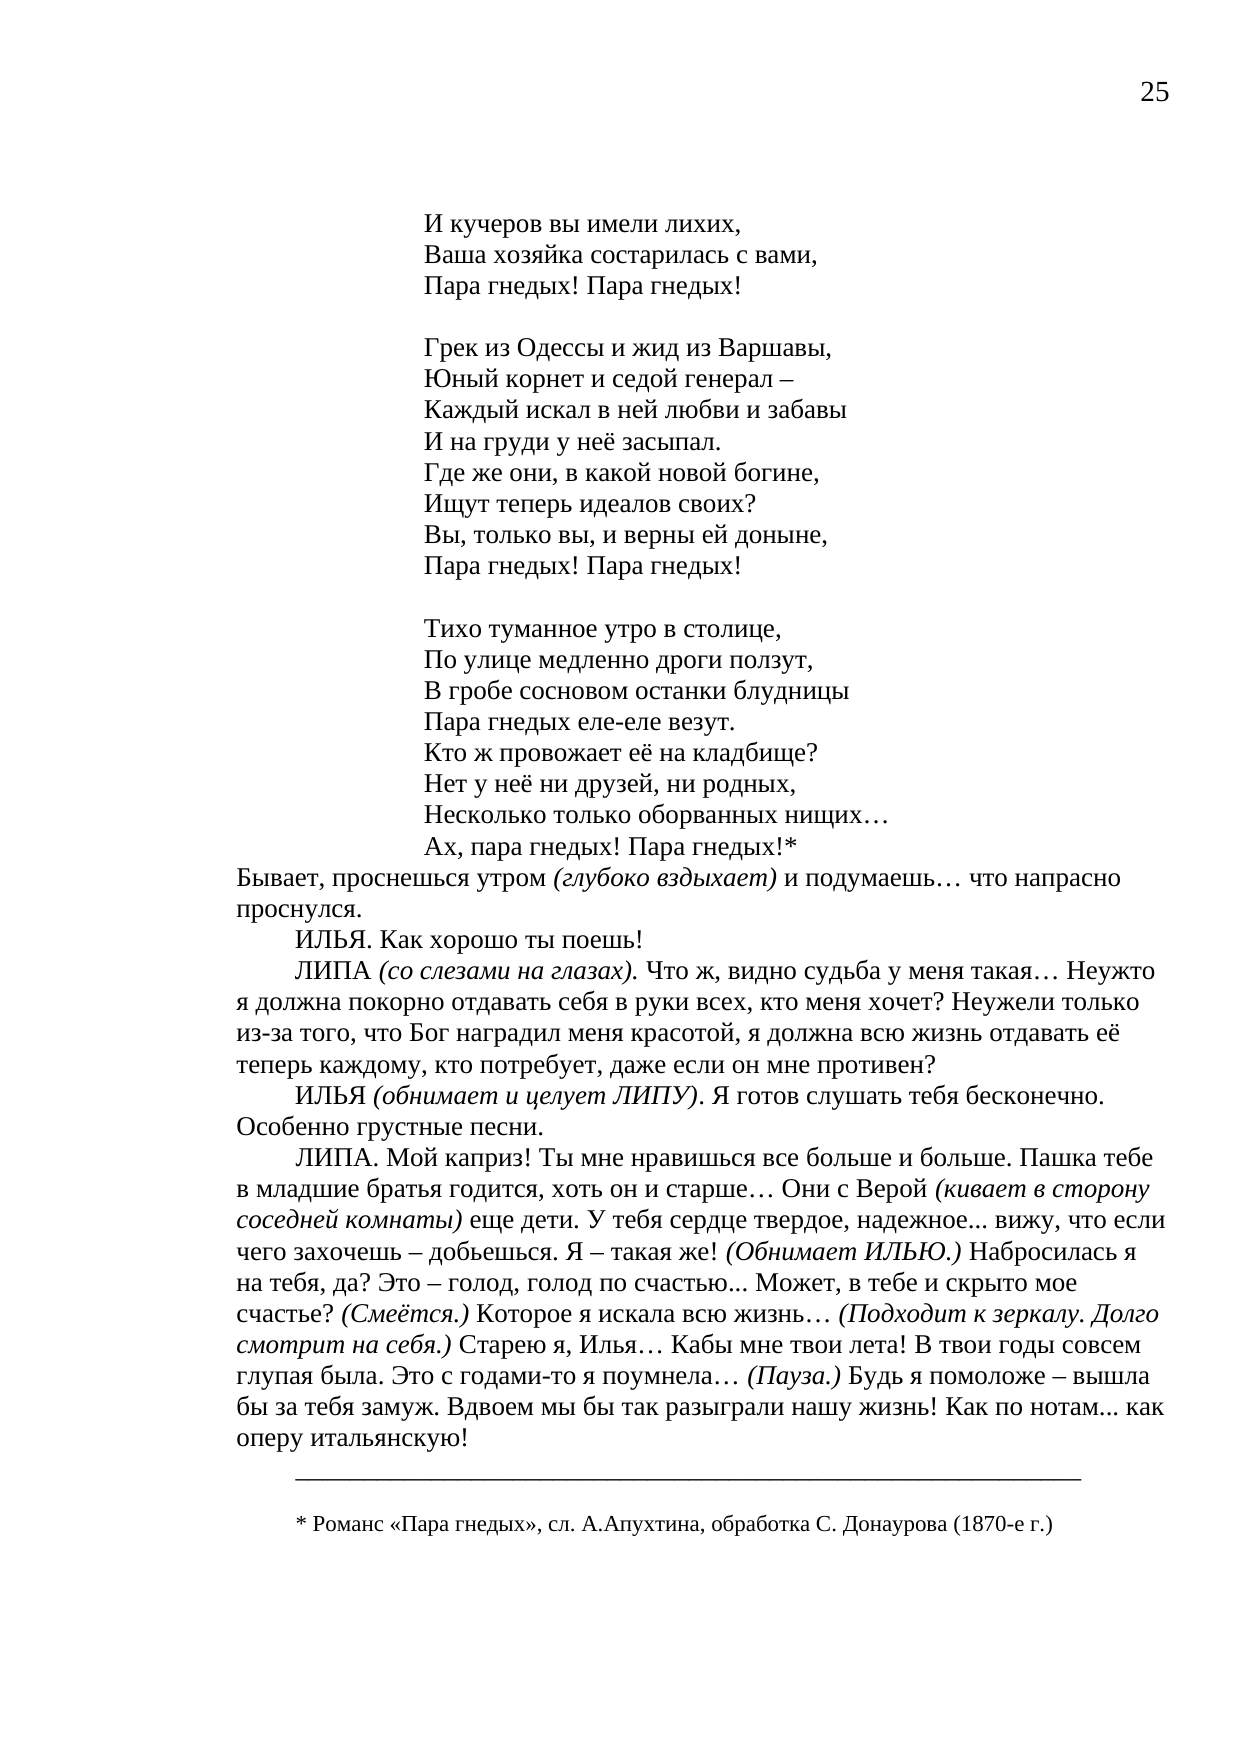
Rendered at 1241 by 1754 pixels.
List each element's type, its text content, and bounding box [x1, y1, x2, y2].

text ИЛЬЯ (обнимает и целует ЛИПУ). Я готов слушать тебя бесконечно. Особенно грустные песни. [236, 1079, 1169, 1141]
text Тихо туманное утро в столице, [236, 612, 1169, 643]
text Вы, только вы, и верны ей доныне, [236, 518, 1169, 549]
text Грек из Одессы и жид из Варшавы, [236, 331, 1169, 362]
text Пара гнедых! Пара гнедых! [236, 549, 1169, 581]
text И кучеров вы имели лихих, [236, 207, 1169, 238]
text Ваша хозяйка состарилась с вами, [236, 238, 1169, 269]
text Пара гнедых! Пара гнедых! [236, 269, 1169, 300]
text Ищут теперь идеалов своих? [236, 487, 1169, 518]
text По улице медленно дроги ползут, [236, 643, 1169, 674]
text * Романс «Пара гнедых», сл. А.Апухтина, обработка С. Донаурова (1870-е г.) [236, 1510, 1169, 1536]
text ИЛЬЯ. Как хорошо ты поешь! [236, 923, 1169, 954]
text Ах, пара гнедых! Пара гнедых!* [236, 830, 1169, 861]
text Где же они, в какой новой богине, [236, 456, 1169, 487]
text ЛИПА. Мой каприз! Ты мне нравишься все больше и больше. Пашка тебе в младшие братья годится, хоть он и старше… Они с Верой (кивает в сторону соседней комнаты) еще дети. У тебя сердце твердое, надежное... вижу, что если чего захочешь – добьешься. Я – такая же! (Обнимает ИЛЬЮ.) Набросилась я на тебя, да? Это – голод, голод по счастью... Может, в тебе и скрыто мое счастье? (Смеётся.) Которое я искала всю жизнь… (Подходит к зеркалу. Долго смотрит на себя.) Старею я, Илья… Кабы мне твои лета! В твои годы совсем глупая была. Это с годами-то я поумнела… (Пауза.) Будь я помоложе – вышла бы за тебя замуж. Вдвоем мы бы так разыграли нашу жизнь! Как по нотам... как оперу итальянскую! [236, 1141, 1169, 1453]
text Несколько только оборванных нищих… [236, 798, 1169, 830]
text ЛИПА (со слезами на глазах). Что ж, видно судьба у меня такая… Неужто я должна покорно отдавать себя в руки всех, кто меня хочет? Неужели только из-за того, что Бог наградил меня красотой, я должна всю жизнь отдавать её теперь каждому, кто потребует, даже если он мне противен? [236, 954, 1169, 1079]
text И на груди у неё засыпал. [236, 425, 1169, 456]
text __________________________________________________________ [236, 1453, 1169, 1484]
text Нет у неё ни друзей, ни родных, [236, 767, 1169, 798]
text Юный корнет и седой генерал – [236, 362, 1169, 394]
text Пара гнедых еле-еле везут. [236, 705, 1169, 736]
text Кто ж провожает её на кладбище? [236, 736, 1169, 767]
text Бывает, проснешься утром (глубоко вздыхает) и подумаешь… что напрасно проснулся. [236, 861, 1169, 923]
text В гробе сосновом останки блудницы [236, 674, 1169, 705]
text Каждый искал в ней любви и забавы [236, 394, 1169, 425]
